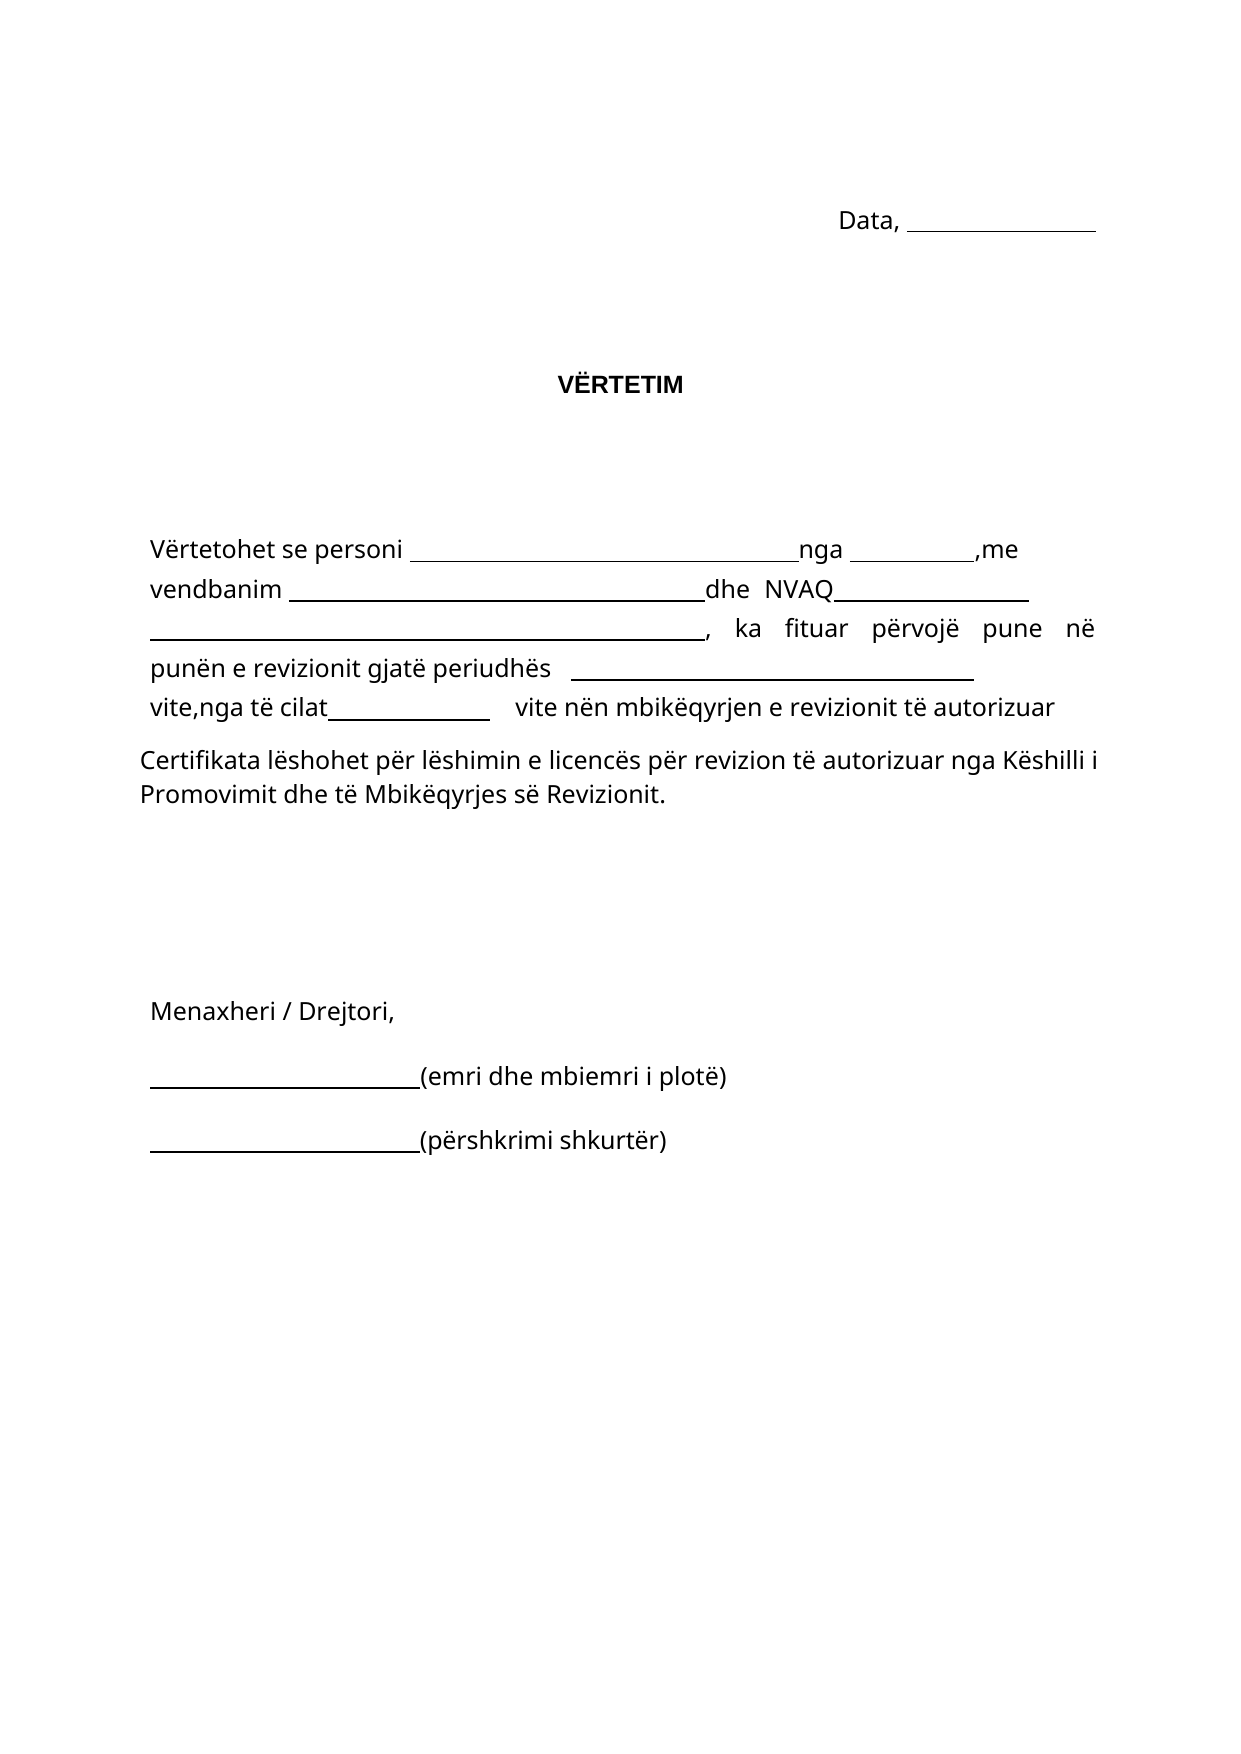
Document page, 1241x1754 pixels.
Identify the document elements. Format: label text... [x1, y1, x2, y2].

title VËRTETIM [536, 370, 705, 398]
text (përshkrimi shkurtër) [150, 1123, 1107, 1157]
text vite nën mbikëqyrjen e revizionit të autorizuar [515, 690, 1107, 724]
text Data, [139, 202, 1096, 236]
text Vërtetohet se personi nga ,me vendbanim dhe NVAQ , ka fituar përvojë pune në punën e revizionit gjatë periudhës [150, 532, 1095, 685]
text (emri dhe mbiemri i plotë) [150, 1058, 1107, 1092]
text Certifikata lëshohet për lëshimin e licencës për revizion të autorizuar nga Këshilli i Promovimit dhe të Mbikëqyrjes së Revizionit. [139, 743, 1107, 811]
text Menaxheri / Drejtori, [150, 993, 1107, 1027]
text vite,nga të cilat [150, 690, 496, 724]
